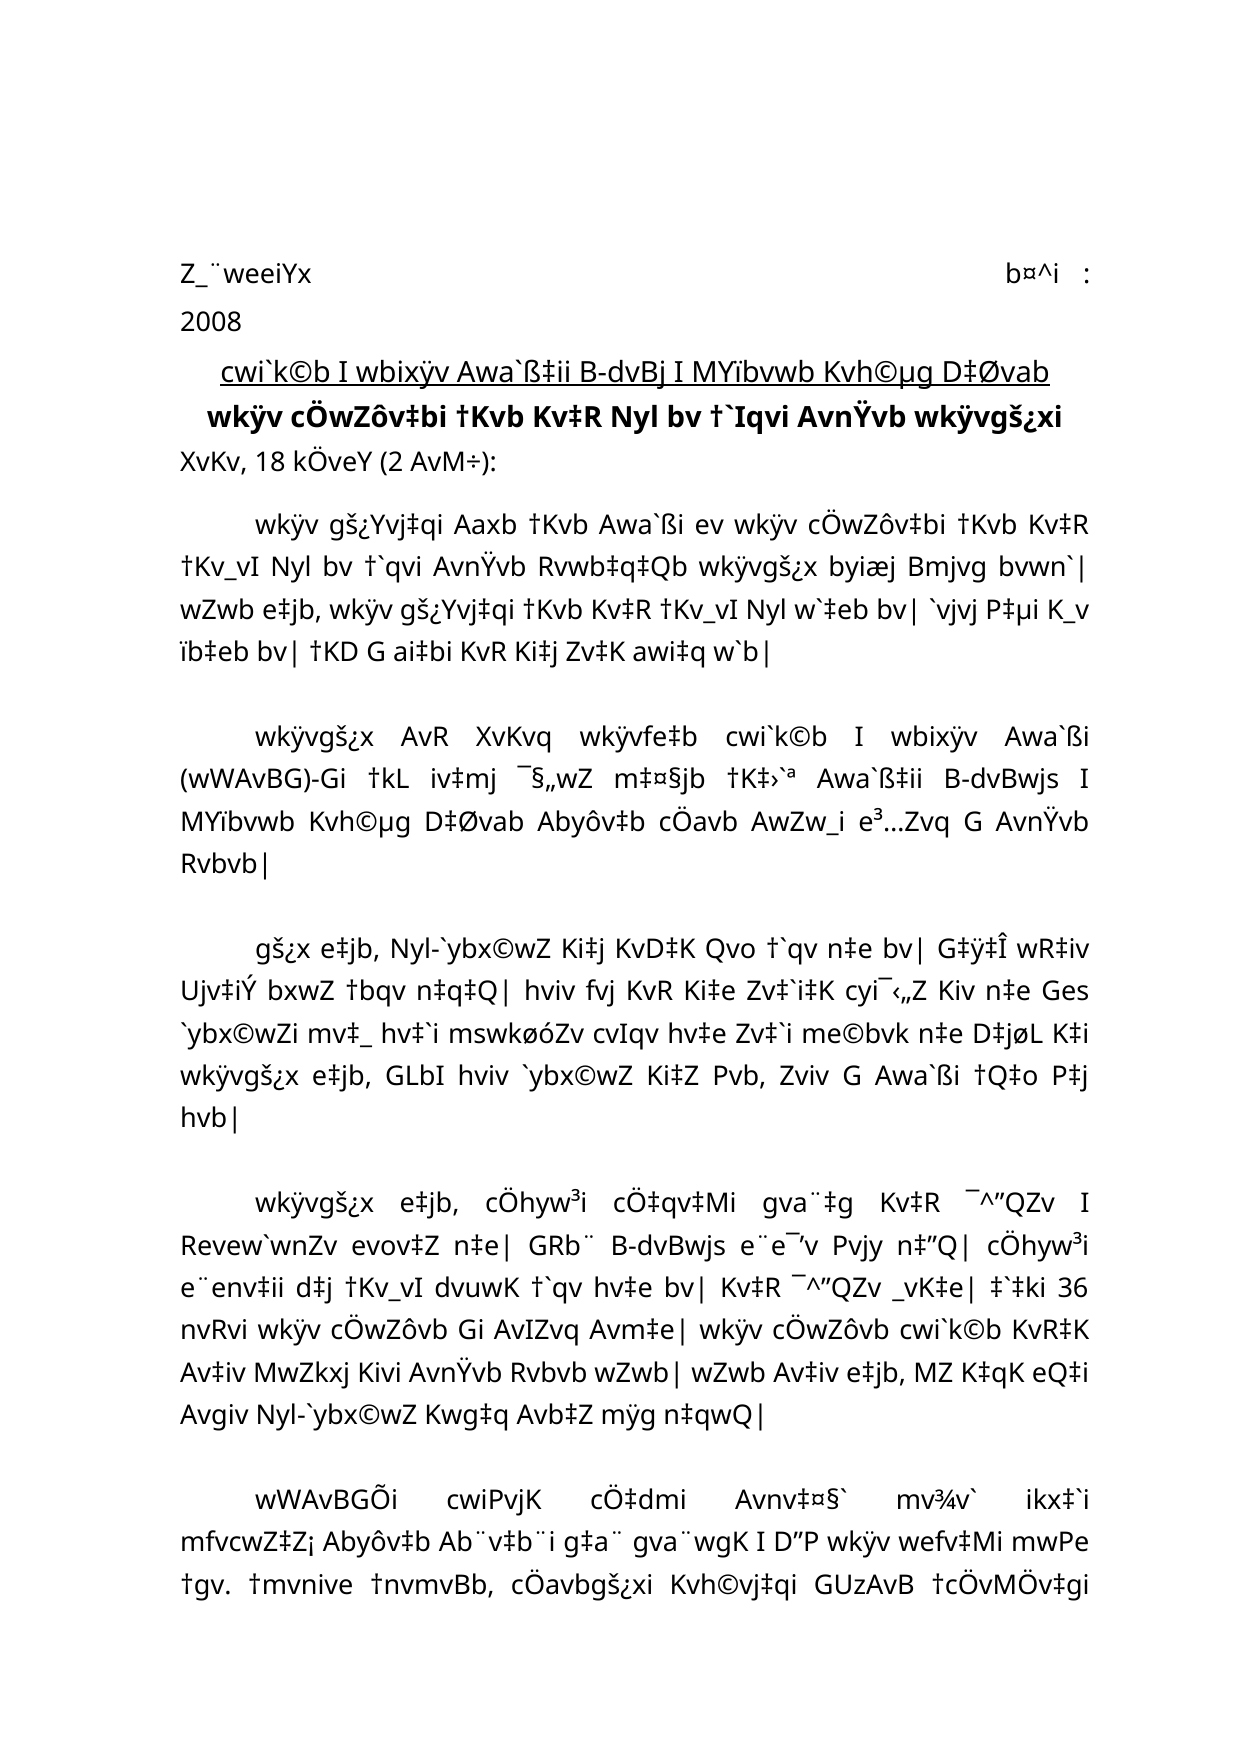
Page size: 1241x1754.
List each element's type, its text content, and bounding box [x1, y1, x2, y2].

text wkÿv gš¿Yvj‡qi Aaxb †Kvb Awa`ßi ev wkÿv cÖwZôv‡bi †Kvb Kv‡R †Kv_vI Nyl bv †`qvi AvnŸvb Rvwb‡q‡Qb wkÿvgš¿x byiæj Bmjvg bvwn`| wZwb e‡jb, wkÿv gš¿Yvj‡qi †Kvb Kv‡R †Kv_vI Nyl w`‡eb bv| `vjvj P‡µi K_v ïb‡eb bv| †KD G ai‡bi KvR Ki‡j Zv‡K awi‡q w`b| [180, 505, 1090, 669]
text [180, 1480, 1090, 1602]
text wkÿvgš¿x e‡jb, cÖhyw³i cÖ‡qv‡Mi gva¨‡g Kv‡R ¯^”QZv I Revew`wnZv evov‡Z n‡e| GRb¨ B-dvBwjs e¨e¯’v Pvjy n‡”Q| cÖhyw³i e¨env‡ii d‡j †Kv_vI dvuwK †`qv hv‡e bv| Kv‡R ¯^”QZv _vK‡e| ‡`‡ki 36 nvRvi wkÿv cÖwZôvb Gi AvIZvq Avm‡e| wkÿv cÖwZôvb cwi`k©b KvR‡K Av‡iv MwZkxj Kivi AvnŸvb Rvbvb wZwb| wZwb Av‡iv e‡jb, MZ K‡qK eQ‡i Avgiv Nyl-`ybx©wZ Kwg‡q Avb‡Z mÿg n‡qwQ| [180, 1184, 1090, 1432]
text gš¿x e‡jb, Nyl-`ybx©wZ Ki‡j KvD‡K Qvo †`qv n‡e bv| G‡ÿ‡Î wR‡iv Ujv‡iÝ bxwZ †bqv n‡q‡Q| hviv fvj KvR Ki‡e Zv‡`i‡K cyi¯‹„Z Kiv n‡e Ges `ybx©wZi mv‡_ hv‡`i mswkøóZv cvIqv hv‡e Zv‡`i me©bvk n‡e D‡jøL K‡i wkÿvgš¿x e‡jb, GLbI hviv `ybx©wZ Ki‡Z Pvb, Zviv G Awa`ßi †Q‡o P‡j hvb| [180, 929, 1090, 1136]
text XvKv, 18 kÖveY (2 AvM÷): [180, 442, 1090, 479]
text Z_¨weeiYx b¤^i : 2008 [180, 255, 1090, 340]
text cwi`k©b I wbixÿv Awa`ß‡ii B-dvBj I MYïbvwb Kvh©µg D‡Øvab [180, 351, 1090, 391]
text wkÿv cÖwZôv‡bi †Kvb Kv‡R Nyl bv †`Iqvi AvnŸvb wkÿvgš¿xi [180, 396, 1090, 436]
text wkÿvgš¿x AvR XvKvq wkÿvfe‡b cwi`k©b I wbixÿv Awa`ßi (wWAvBG)-Gi †kL iv‡mj ¯§„wZ m‡¤§jb †K‡›`ª Awa`ß‡ii B-dvBwjs I MYïbvwb Kvh©µg D‡Øvab Abyôv‡b cÖavb AwZw_i e³…Zvq G AvnŸvb Rvbvb| [180, 717, 1090, 881]
